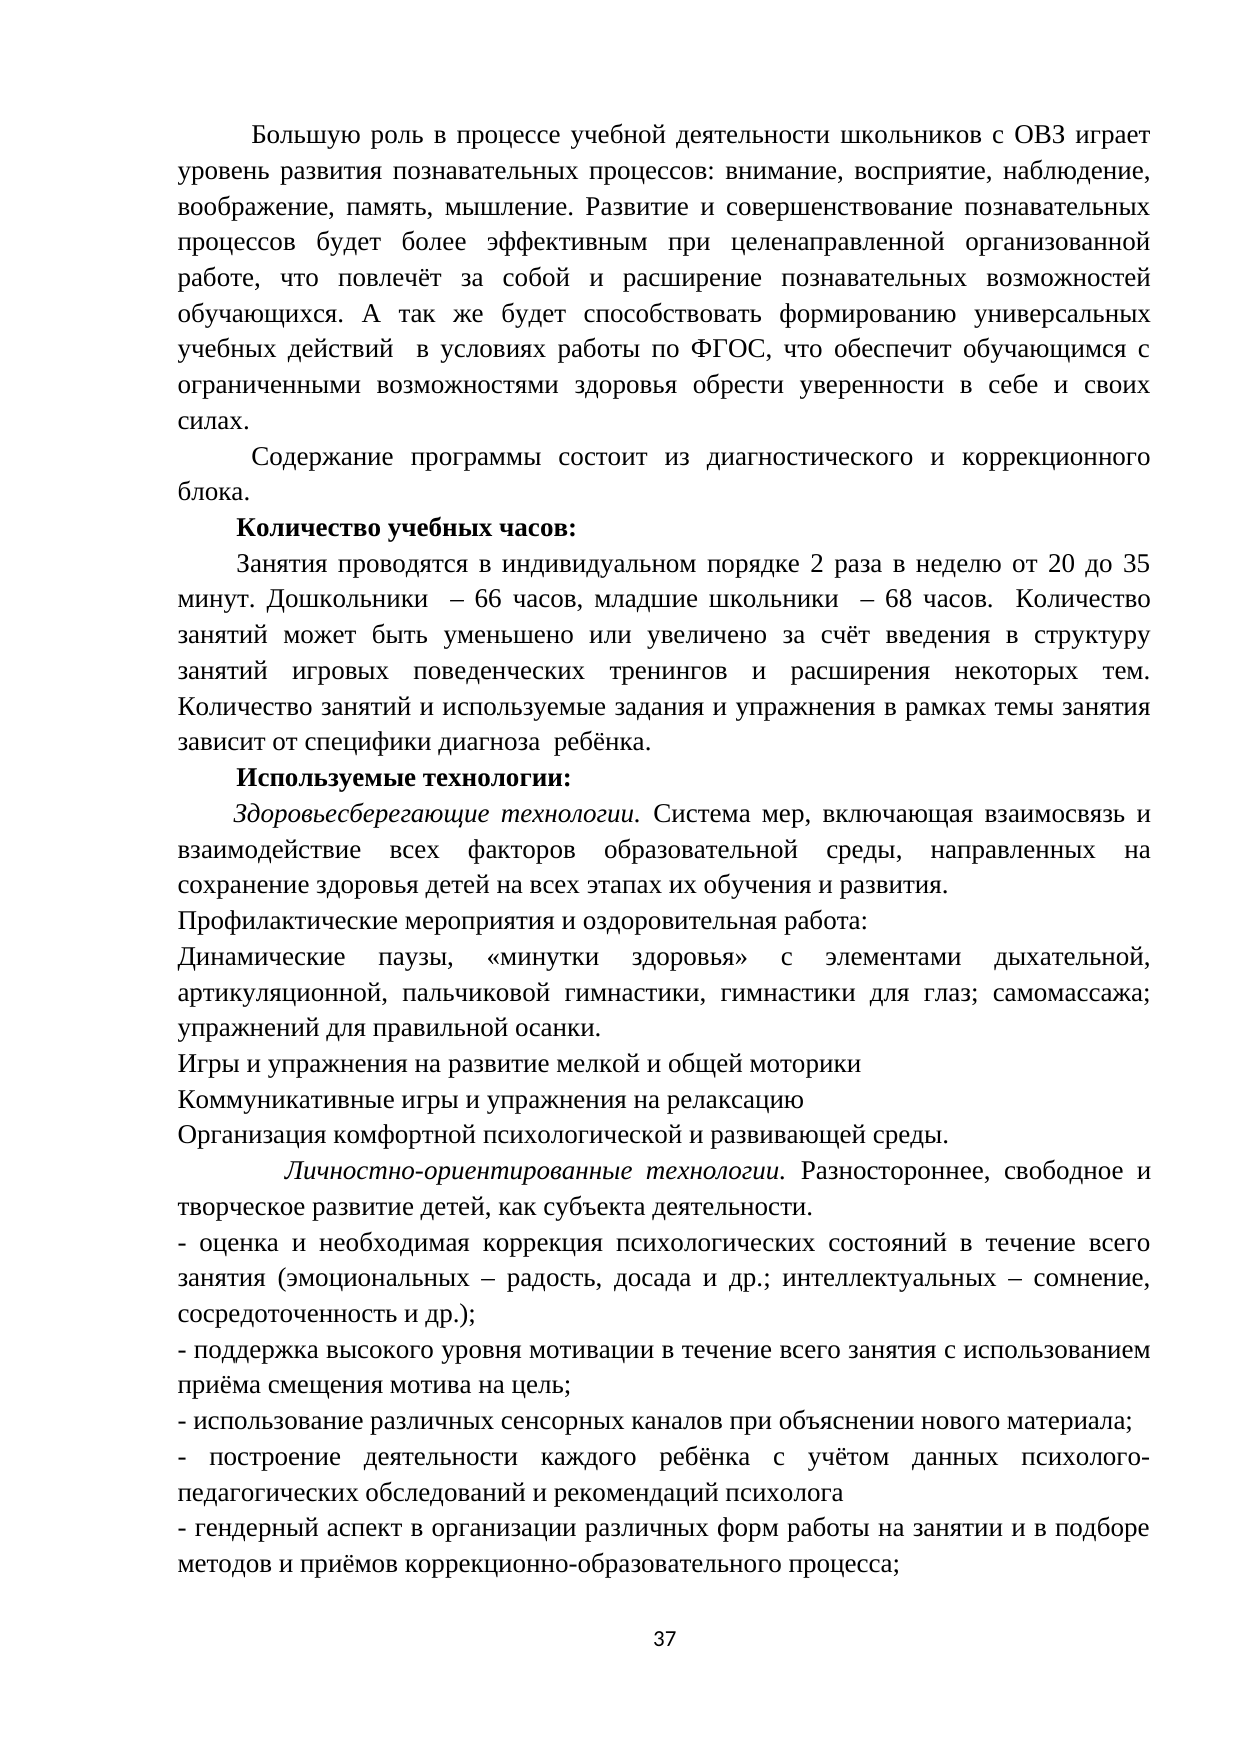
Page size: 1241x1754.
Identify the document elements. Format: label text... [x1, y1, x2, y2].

text - гендерный аспект в организации различных форм работы на занятии и в подборе методов и приёмов коррекционно-образовательного процесса; [177, 1512, 1152, 1578]
text Личностно-ориентированные технологии. Разностороннее, свободное и творческое развитие детей, как субъекта деятельности. [177, 1154, 1152, 1221]
text Содержание программы состоит из диагностического и коррекционного блока. [177, 440, 1152, 507]
text Профилактические мероприятия и оздоровительная работа: [177, 904, 1152, 935]
text - оценка и необходимая коррекция психологических состояний в течение всего занятия (эмоциональных – радость, досада и др.; интеллектуальных – сомнение, сосредоточенность и др.); [177, 1226, 1152, 1328]
text - построение деятельности каждого ребёнка с учётом данных психолого-педагогических обследований и рекомендаций психолога [177, 1440, 1152, 1507]
text Количество учебных часов: [177, 511, 1152, 542]
text - использование различных сенсорных каналов при объяснении нового материала; [177, 1404, 1152, 1436]
text Организация комфортной психологической и развивающей среды. [177, 1118, 1152, 1150]
text Используемые технологии: [177, 761, 1152, 792]
text Игры и упражнения на развитие мелкой и общей моторики [177, 1047, 1152, 1078]
text Большую роль в процессе учебной деятельности школьников с ОВЗ играет уровень развития познавательных процессов: внимание, восприятие, наблюдение, воображение, память, мышление. Развитие и совершенствование познавательных процессов будет более эффективным при целенаправленной организованной работе, что повлечёт за собой и расширение познавательных возможностей обучающихся. А так же будет способствовать формированию универсальных учебных действий в условиях работы по ФГОС, что обеспечит обучающимся с ограниченными возможностями здоровья обрести уверенности в себе и своих силах. [177, 118, 1152, 435]
text Коммуникативные игры и упражнения на релаксацию [177, 1083, 1152, 1114]
text - поддержка высокого уровня мотивации в течение всего занятия с использованием приёма смещения мотива на цель; [177, 1333, 1152, 1400]
text Занятия проводятся в индивидуальном порядке 2 раза в неделю от 20 до 35 минут. Дошкольники – 66 часов, младшие школьники – 68 часов. Количество занятий может быть уменьшено или увеличено за счёт введения в структуру занятий игровых поведенческих тренингов и расширения некоторых тем. Количество занятий и используемые задания и упражнения в рамках темы занятия зависит от специфики диагноза ребёнка. [177, 547, 1152, 757]
text Здоровьесберегающие технологии. Система мер, включающая взаимосвязь и взаимодействие всех факторов образовательной среды, направленных на сохранение здоровья детей на всех этапах их обучения и развития. [177, 797, 1152, 899]
text Динамические паузы, «минутки здоровья» с элементами дыхательной, артикуляционной, пальчиковой гимнастики, гимнастики для глаз; самомассажа; упражнений для правильной осанки. [177, 940, 1152, 1042]
